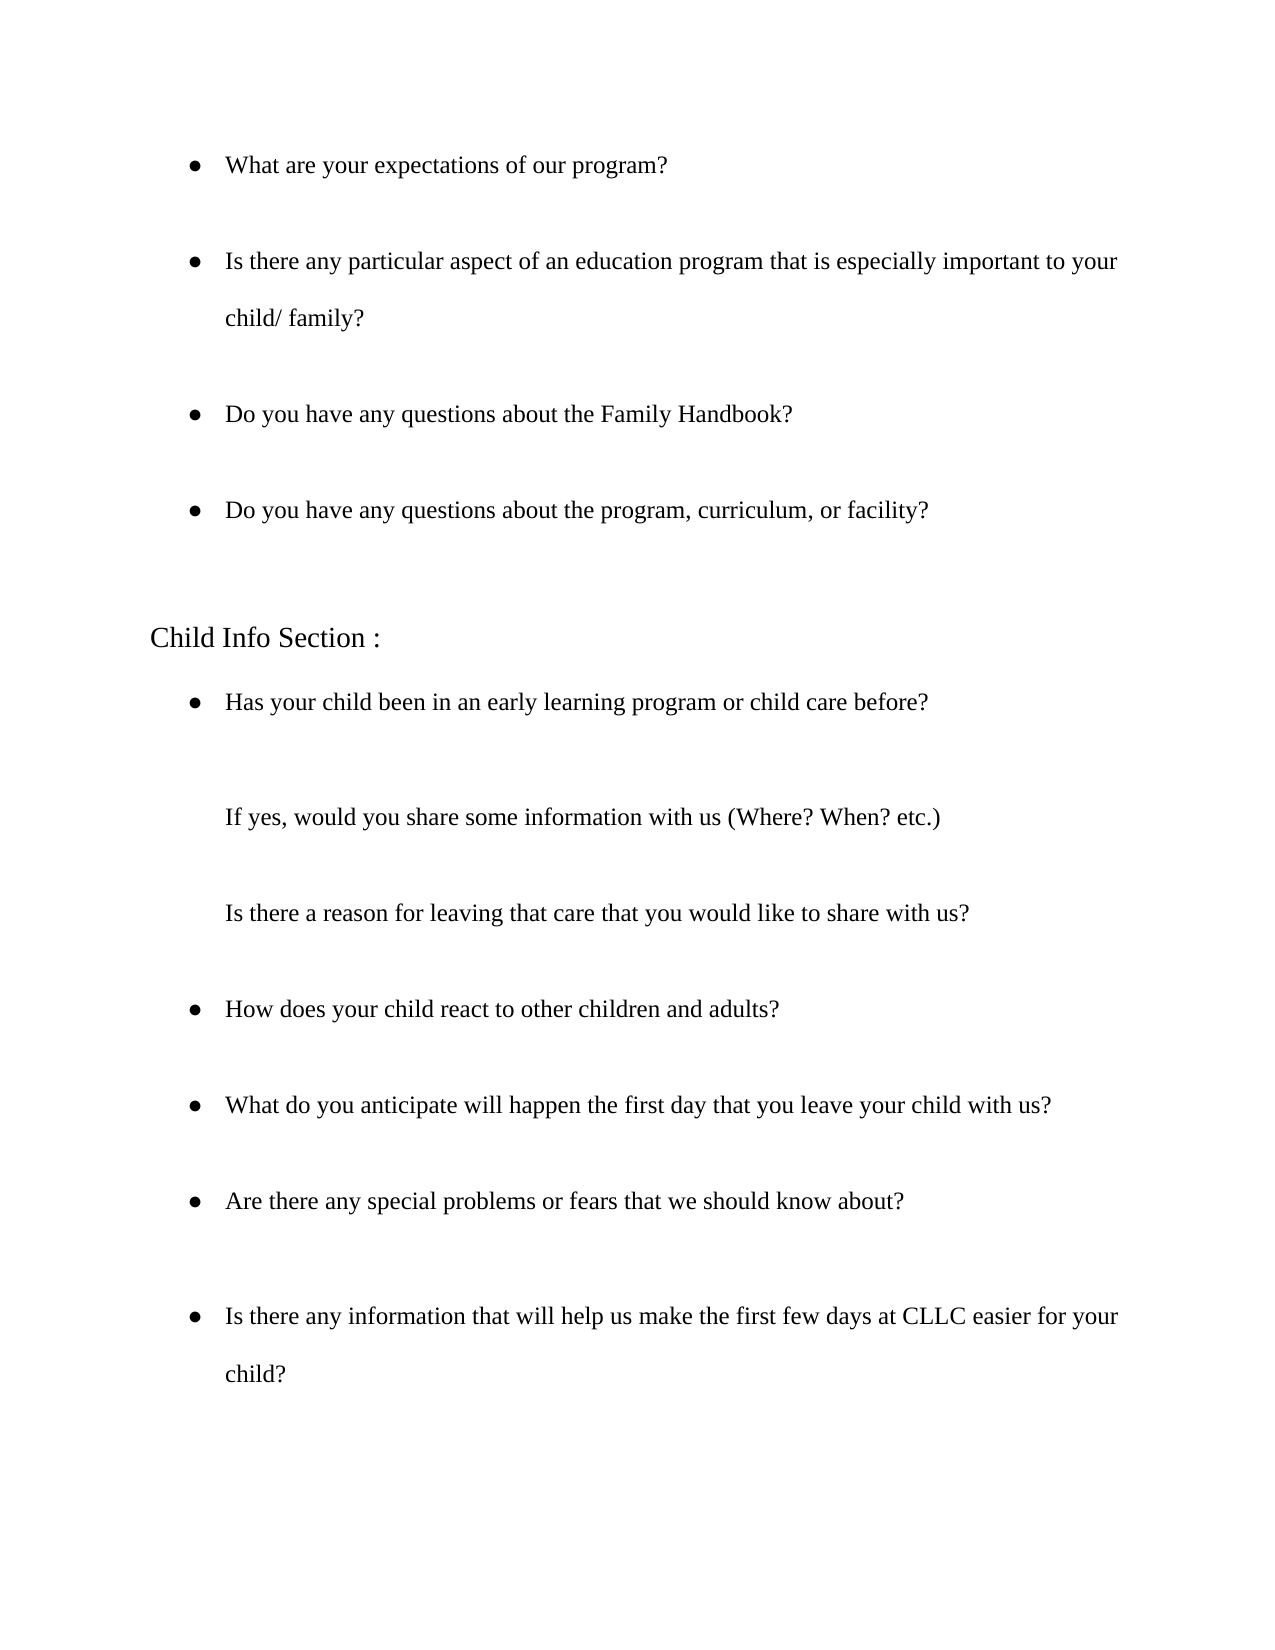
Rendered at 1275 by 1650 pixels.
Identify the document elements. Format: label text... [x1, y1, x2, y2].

text If yes, would you share some information with us (Where? When? etc.) [150, 802, 1125, 831]
text Child Info Section : [150, 620, 1125, 654]
list Do you have any questions about the program, curriculum, or facility? [187, 496, 1125, 524]
text Is there a reason for leaving that care that you would like to share with us? [225, 898, 1125, 927]
list How does your child react to other children and adults? [187, 994, 1125, 1023]
list Are there any special problems or fears that we should know about? [187, 1186, 1125, 1215]
list Is there any information that will help us make the first few days at CLLC easier for your child? [187, 1301, 1125, 1388]
list Do you have any questions about the Family Handbook? [187, 399, 1125, 428]
list Is there any particular aspect of an education program that is especially important to your child/ family? [187, 246, 1125, 332]
list Has your child been in an early learning program or child care before? [187, 687, 1125, 716]
list What are your expectations of our program? [187, 150, 1125, 179]
list What do you anticipate will happen the first day that you leave your child with us? [187, 1090, 1125, 1119]
